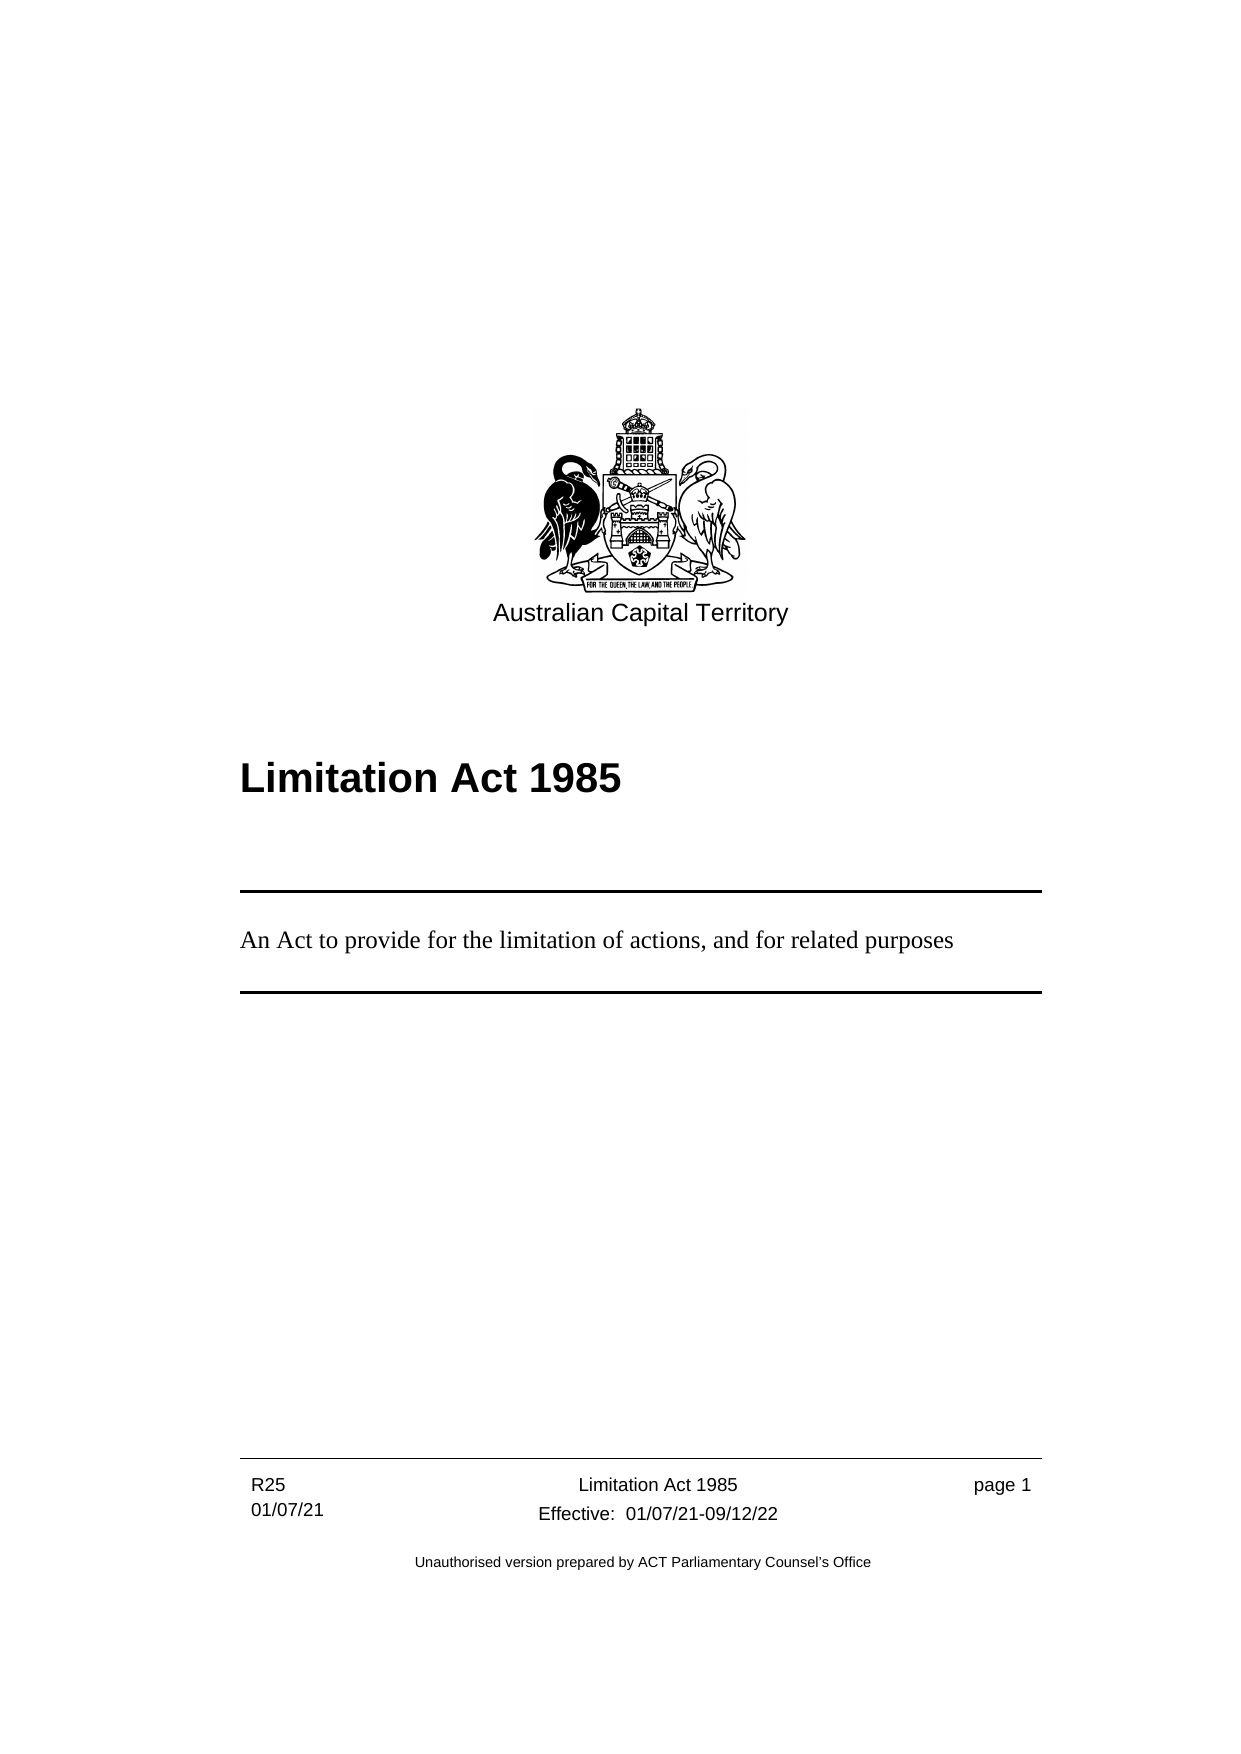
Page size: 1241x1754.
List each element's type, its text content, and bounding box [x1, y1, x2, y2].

text Limitation Act 1985 [239, 754, 1042, 802]
text Australian Capital Territory [239, 598, 1042, 627]
picture [531, 404, 751, 598]
title An Act to provide for the limitation of actions, and for related purposes [239, 925, 1042, 953]
